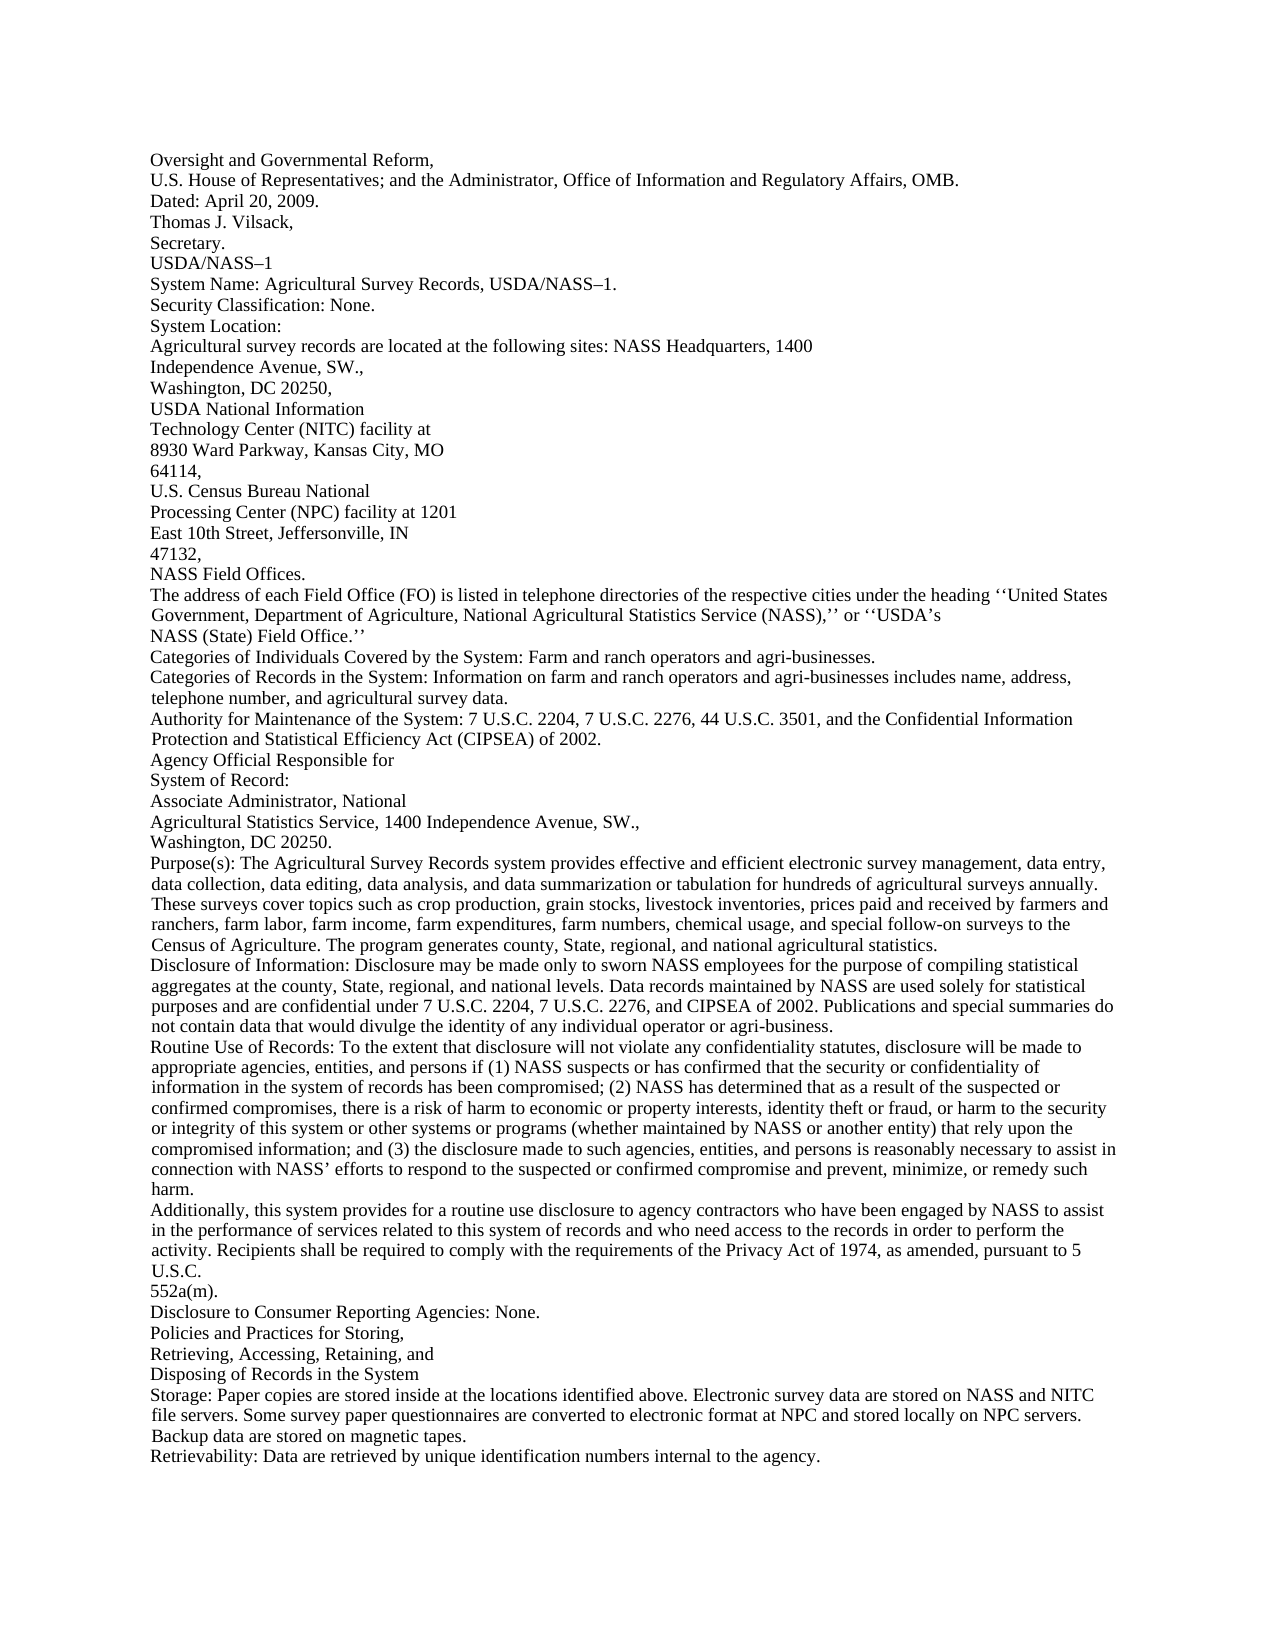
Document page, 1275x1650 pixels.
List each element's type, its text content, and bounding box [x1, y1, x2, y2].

text Retrieving, Accessing, Retaining, and [150, 1344, 1124, 1364]
text 47132, [150, 544, 1124, 564]
text Washington, DC 20250, [150, 378, 1124, 398]
text Routine Use of Records: To the extent that disclosure will not violate any confidentiality statutes, disclosure will be made to appropriate agencies, entities, and persons if (1) NASS suspects or has confirmed that the security or confidentiality of information in the system of records has been compromised; (2) NASS has determined that as a result of the suspected or confirmed compromises, there is a risk of harm to economic or property interests, identity theft or fraud, or harm to the security or integrity of this system or other systems or programs (whether maintained by NASS or another entity) that rely upon the compromised information; and (3) the disclosure made to such agencies, entities, and persons is reasonably necessary to assist in connection with NASS’ efforts to respond to the suspected or confirmed compromise and prevent, minimize, or remedy such harm. [150, 1037, 1124, 1199]
text Authority for Maintenance of the System: 7 U.S.C. 2204, 7 U.S.C. 2276, 44 U.S.C. 3501, and the Confidential Information Protection and Statistical Efficiency Act (CIPSEA) of 2002. [150, 709, 1124, 749]
text Agricultural survey records are located at the following sites: NASS Headquarters, 1400 [150, 337, 1124, 357]
text Disclosure to Consumer Reporting Agencies: None. [150, 1302, 1124, 1323]
text The address of each Field Office (FO) is listed in telephone directories of the respective cities under the heading ‘‘United States Government, Department of Agriculture, National Agricultural Statistics Service (NASS),’’ or ‘‘USDA’s [150, 585, 1124, 626]
text Processing Center (NPC) facility at 1201 [150, 502, 1124, 523]
text Categories of Records in the System: Information on farm and ranch operators and agri-businesses includes name, address, telephone number, and agricultural survey data. [150, 668, 1124, 708]
text 8930 Ward Parkway, Kansas City, MO [150, 440, 1124, 460]
text Secretary. [150, 233, 1124, 253]
text East 10th Street, Jeffersonville, IN [150, 523, 1124, 543]
text USDA National Information [150, 399, 1124, 419]
text Oversight and Governmental Reform, [150, 150, 1124, 170]
text Washington, DC 20250. [150, 833, 1124, 853]
text 64114, [150, 461, 1124, 481]
text 552a(m). [150, 1282, 1124, 1302]
text Retrievability: Data are retrieved by unique identification numbers internal to the agency. [150, 1447, 1124, 1467]
text Associate Administrator, National [150, 791, 1124, 812]
text Agency Official Responsible for [150, 750, 1124, 770]
text NASS (State) Field Office.’’ [150, 626, 1124, 647]
text Policies and Practices for Storing, [150, 1323, 1124, 1343]
text Disclosure of Information: Disclosure may be made only to sworn NASS employees for the purpose of compiling statistical aggregates at the county, State, regional, and national levels. Data records maintained by NASS are used solely for statistical purposes and are confidential under 7 U.S.C. 2204, 7 U.S.C. 2276, and CIPSEA of 2002. Publications and special summaries do not contain data that would divulge the identity of any individual operator or agri-business. [150, 956, 1124, 1037]
text Agricultural Statistics Service, 1400 Independence Avenue, SW., [150, 812, 1124, 832]
text Independence Avenue, SW., [150, 357, 1124, 377]
text Security Classification: None. [150, 295, 1124, 315]
text Storage: Paper copies are stored inside at the locations identified above. Electronic survey data are stored on NASS and NITC file servers. Some survey paper questionnaires are converted to electronic format at NPC and stored locally on NPC servers. Backup data are stored on magnetic tapes. [150, 1385, 1124, 1446]
text Categories of Individuals Covered by the System: Farm and ranch operators and agri-businesses. [150, 647, 1124, 667]
text USDA/NASS–1 [150, 254, 1124, 274]
text Purpose(s): The Agricultural Survey Records system provides effective and efficient electronic survey management, data entry, data collection, data editing, data analysis, and data summarization or tabulation for hundreds of agricultural surveys annually. These surveys cover topics such as crop production, grain stocks, livestock inventories, prices paid and received by farmers and ranchers, farm labor, farm income, farm expenditures, farm numbers, chemical usage, and special follow-on surveys to the Census of Agriculture. The program generates county, State, regional, and national agricultural statistics. [150, 853, 1124, 955]
text U.S. Census Bureau National [150, 482, 1124, 502]
text System Location: [150, 316, 1124, 336]
text System of Record: [150, 771, 1124, 791]
text NASS Field Offices. [150, 564, 1124, 585]
text Thomas J. Vilsack, [150, 212, 1124, 232]
text Technology Center (NITC) facility at [150, 419, 1124, 440]
text U.S. House of Representatives; and the Administrator, Office of Information and Regulatory Affairs, OMB. [150, 171, 1124, 191]
text Disposing of Records in the System [150, 1365, 1124, 1385]
text Dated: April 20, 2009. [150, 191, 1124, 212]
text Additionally, this system provides for a routine use disclosure to agency contractors who have been engaged by NASS to assist in the performance of services related to this system of records and who need access to the records in order to perform the activity. Recipients shall be required to comply with the requirements of the Privacy Act of 1974, as amended, pursuant to 5 U.S.C. [150, 1200, 1124, 1281]
text System Name: Agricultural Survey Records, USDA/NASS–1. [150, 274, 1124, 294]
